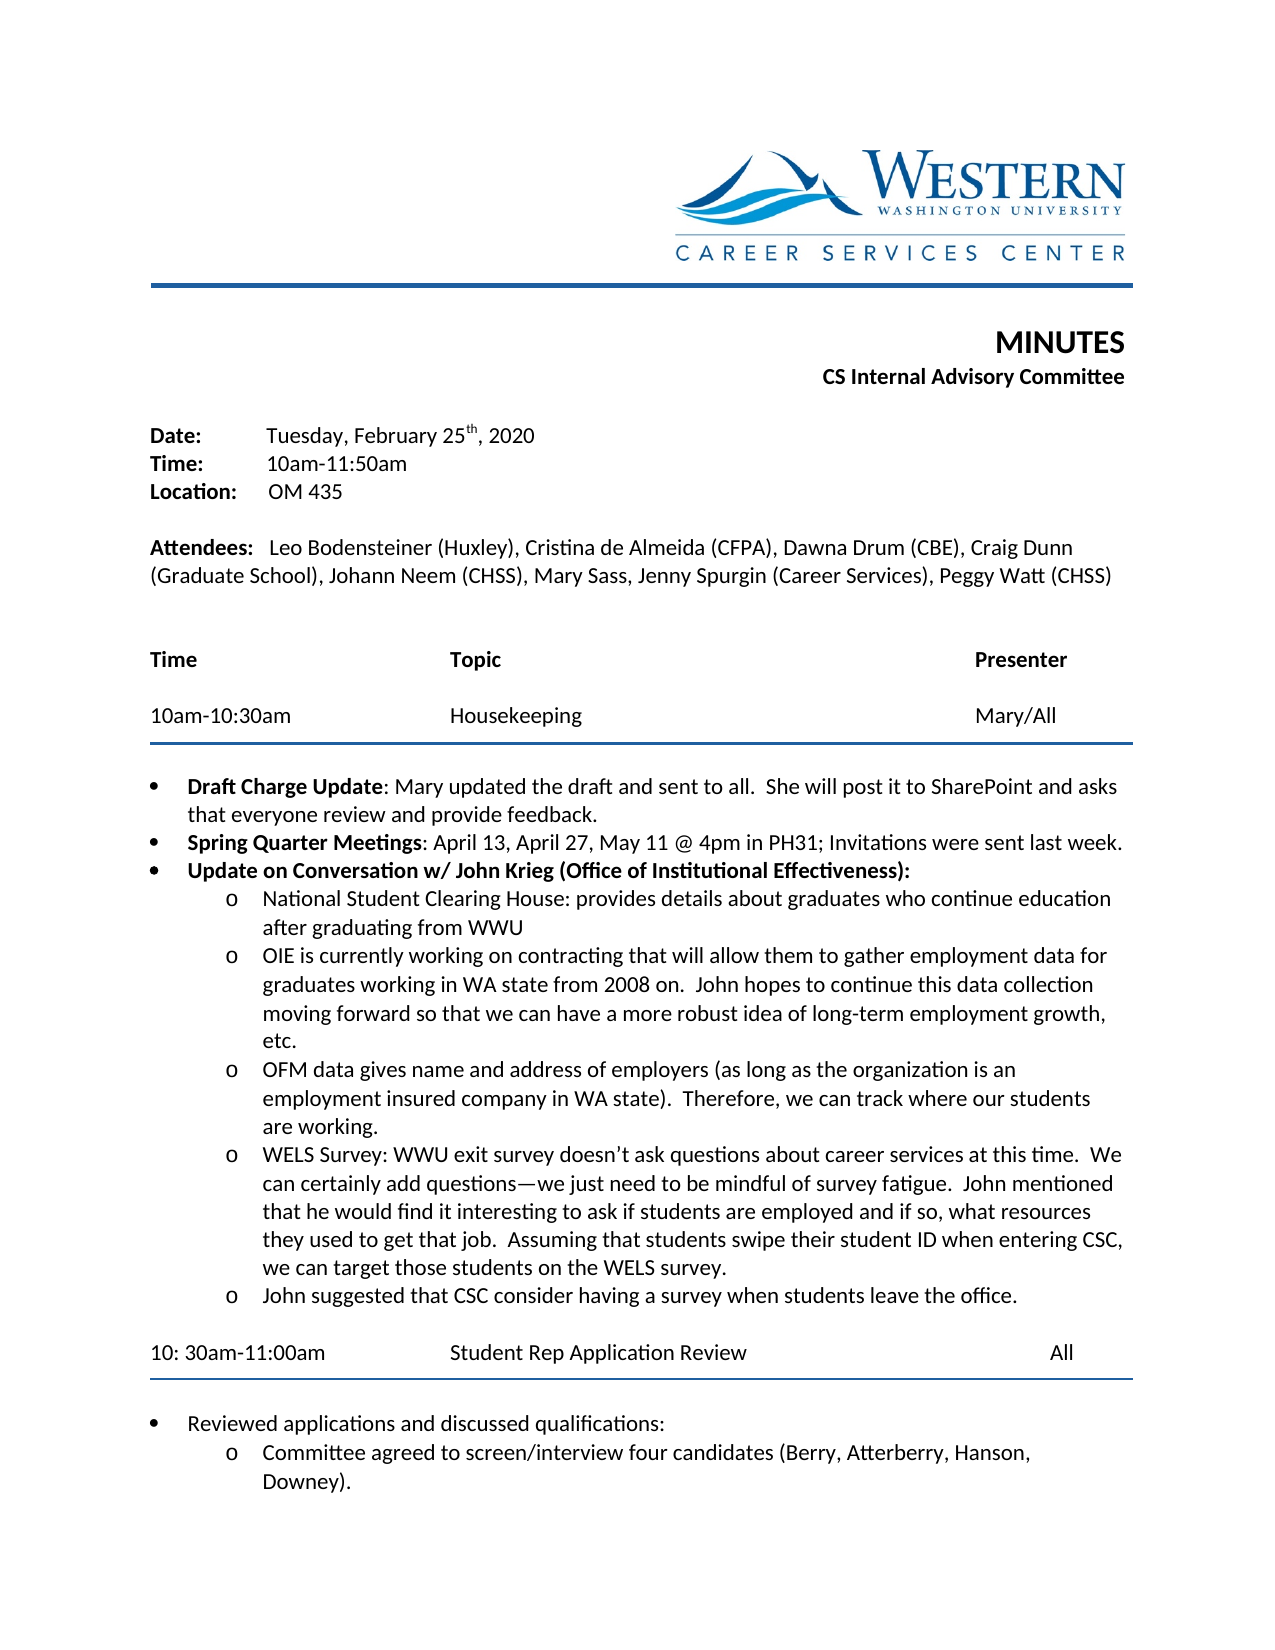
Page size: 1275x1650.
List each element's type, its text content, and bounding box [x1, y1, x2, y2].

list John suggested that CSC consider having a survey when students leave the office. [225, 1281, 1125, 1310]
text Date: Tuesday, February 25th, 2020 [150, 421, 1125, 449]
text Location: OM 435 [150, 477, 1125, 505]
list OFM data gives name and address of employers (as long as the organization is an employment insured company in WA state). Therefore, we can track where our students are working. [225, 1055, 1125, 1140]
text CS Internal Advisory Committee [150, 362, 1125, 390]
list Reviewed applications and discussed qualifications: [150, 1409, 1125, 1438]
list Committee agreed to screen/interview four candidates (Berry, Atterberry, Hanson, Downey). [225, 1438, 1125, 1495]
list Draft Charge Update: Mary updated the draft and sent to all. She will post it to SharePoint and asks that everyone review and provide feedback. [150, 772, 1125, 828]
list Update on Conversation w/ John Krieg (Office of Institutional Effectiveness): [150, 856, 1125, 884]
list WELS Survey: WWU exit survey doesn’t ask questions about career services at this time. We can certainly add questions—we just need to be mindful of survey fatigue. John mentioned that he would find it interesting to ask if students are employed and if so, what resources they used to get that job. Assuming that students swipe their student ID when entering CSC, we can target those students on the WELS survey. [225, 1140, 1125, 1281]
picture [675, 150, 1125, 261]
text 10am-10:30am Housekeeping Mary/All [150, 701, 1125, 729]
text MINUTES [150, 321, 1125, 362]
text Attendees: Leo Bodensteiner (Huxley), Cristina de Almeida (CFPA), Dawna Drum (CBE), Craig Dunn (Graduate School), Johann Neem (CHSS), Mary Sass, Jenny Spurgin (Career Services), Peggy Watt (CHSS) [150, 533, 1125, 589]
text 10: 30am-11:00am Student Rep Application Review All [150, 1338, 1125, 1366]
list National Student Clearing House: provides details about graduates who continue education after graduating from WWU [225, 884, 1125, 941]
list OIE is currently working on contracting that will allow them to gather employment data for graduates working in WA state from 2008 on. John hopes to continue this data collection moving forward so that we can have a more robust idea of long-term employment growth, etc. [225, 941, 1125, 1055]
list Spring Quarter Meetings: April 13, April 27, May 11 @ 4pm in PH31; Invitations were sent last week. [150, 828, 1125, 856]
text Time Topic Presenter [150, 645, 1125, 673]
text Time: 10am-11:50am [150, 449, 1125, 477]
